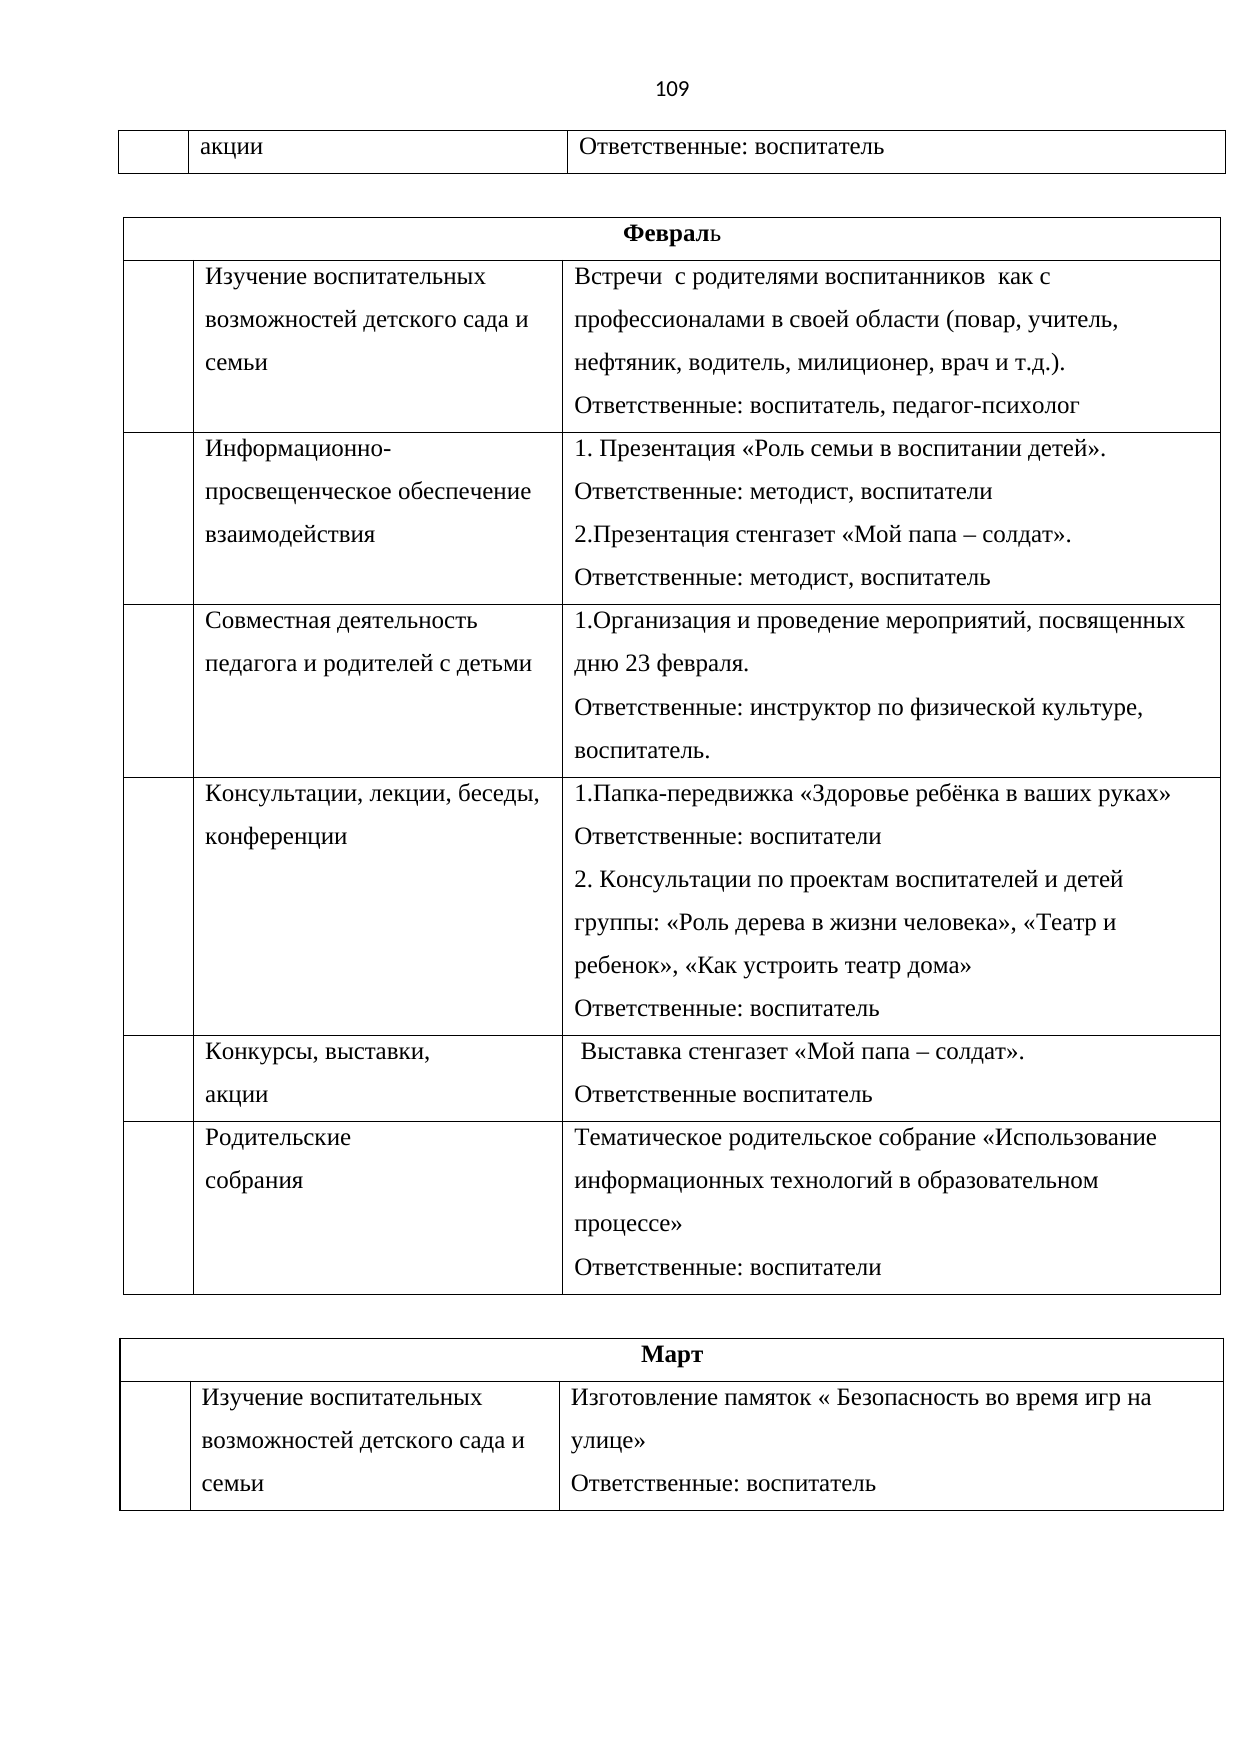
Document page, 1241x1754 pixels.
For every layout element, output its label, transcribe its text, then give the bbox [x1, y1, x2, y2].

table_cell [124, 433, 193, 604]
table_cell [124, 778, 193, 1035]
table_cell Изучение воспитательных возможностей детского сада и семьи [194, 261, 562, 432]
table_cell Консультации, лекции, беседы, конференции [194, 778, 562, 1035]
table_cell Изготовление памяток « Безопасность во время игр на улице» Ответственные: воспитатель [560, 1382, 1223, 1510]
table_cell [124, 1122, 193, 1293]
table_cell [124, 1036, 193, 1121]
table_cell Встречи с родителями воспитанников как с профессионалами в своей области (повар, учитель, нефтяник, водитель, милиционер, врач и т.д.). Ответственные: воспитатель, педагог-психолог [563, 261, 1220, 432]
table_header Февраль [124, 218, 1220, 260]
table_cell 1. Презентация «Роль семьи в воспитании детей». Ответственные: методист, воспитатели 2.Презентация стенгазет «Мой папа – солдат». Ответственные: методист, воспитатель [563, 433, 1220, 604]
table_cell Тематическое родительское собрание «Использование информационных технологий в образовательном процессе» Ответственные: воспитатели [563, 1122, 1220, 1293]
table_cell Конкурсы, выставки, акции [194, 1036, 562, 1121]
table_cell [121, 1382, 190, 1510]
table_header Март [121, 1339, 1223, 1381]
table_cell Выставка стенгазет «Мой папа – солдат». Ответственные воспитатель [563, 1036, 1220, 1121]
table_cell [124, 261, 193, 432]
table_cell [119, 131, 188, 173]
table_cell [124, 605, 193, 777]
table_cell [189, 131, 567, 173]
table_cell 1.Папка-передвижка «Здоровье ребёнка в ваших руках» Ответственные: воспитатели 2. Консультации по проектам воспитателей и детей группы: «Роль дерева в жизни человека», «Театр и ребенок», «Как устроить театр дома» Ответственные: воспитатель [563, 778, 1220, 1035]
table_cell Информационно-просвещенческое обеспечение взаимодействия [194, 433, 562, 604]
table_cell Совместная деятельность педагога и родителей с детьми [194, 605, 562, 777]
table_cell Изучение воспитательных возможностей детского сада и семьи [191, 1382, 559, 1510]
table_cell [568, 131, 1225, 173]
table_cell Родительские собрания [194, 1122, 562, 1293]
table_cell 1.Организация и проведение мероприятий, посвященных дню 23 февраля. Ответственные: инструктор по физической культуре, воспитатель. [563, 605, 1220, 777]
